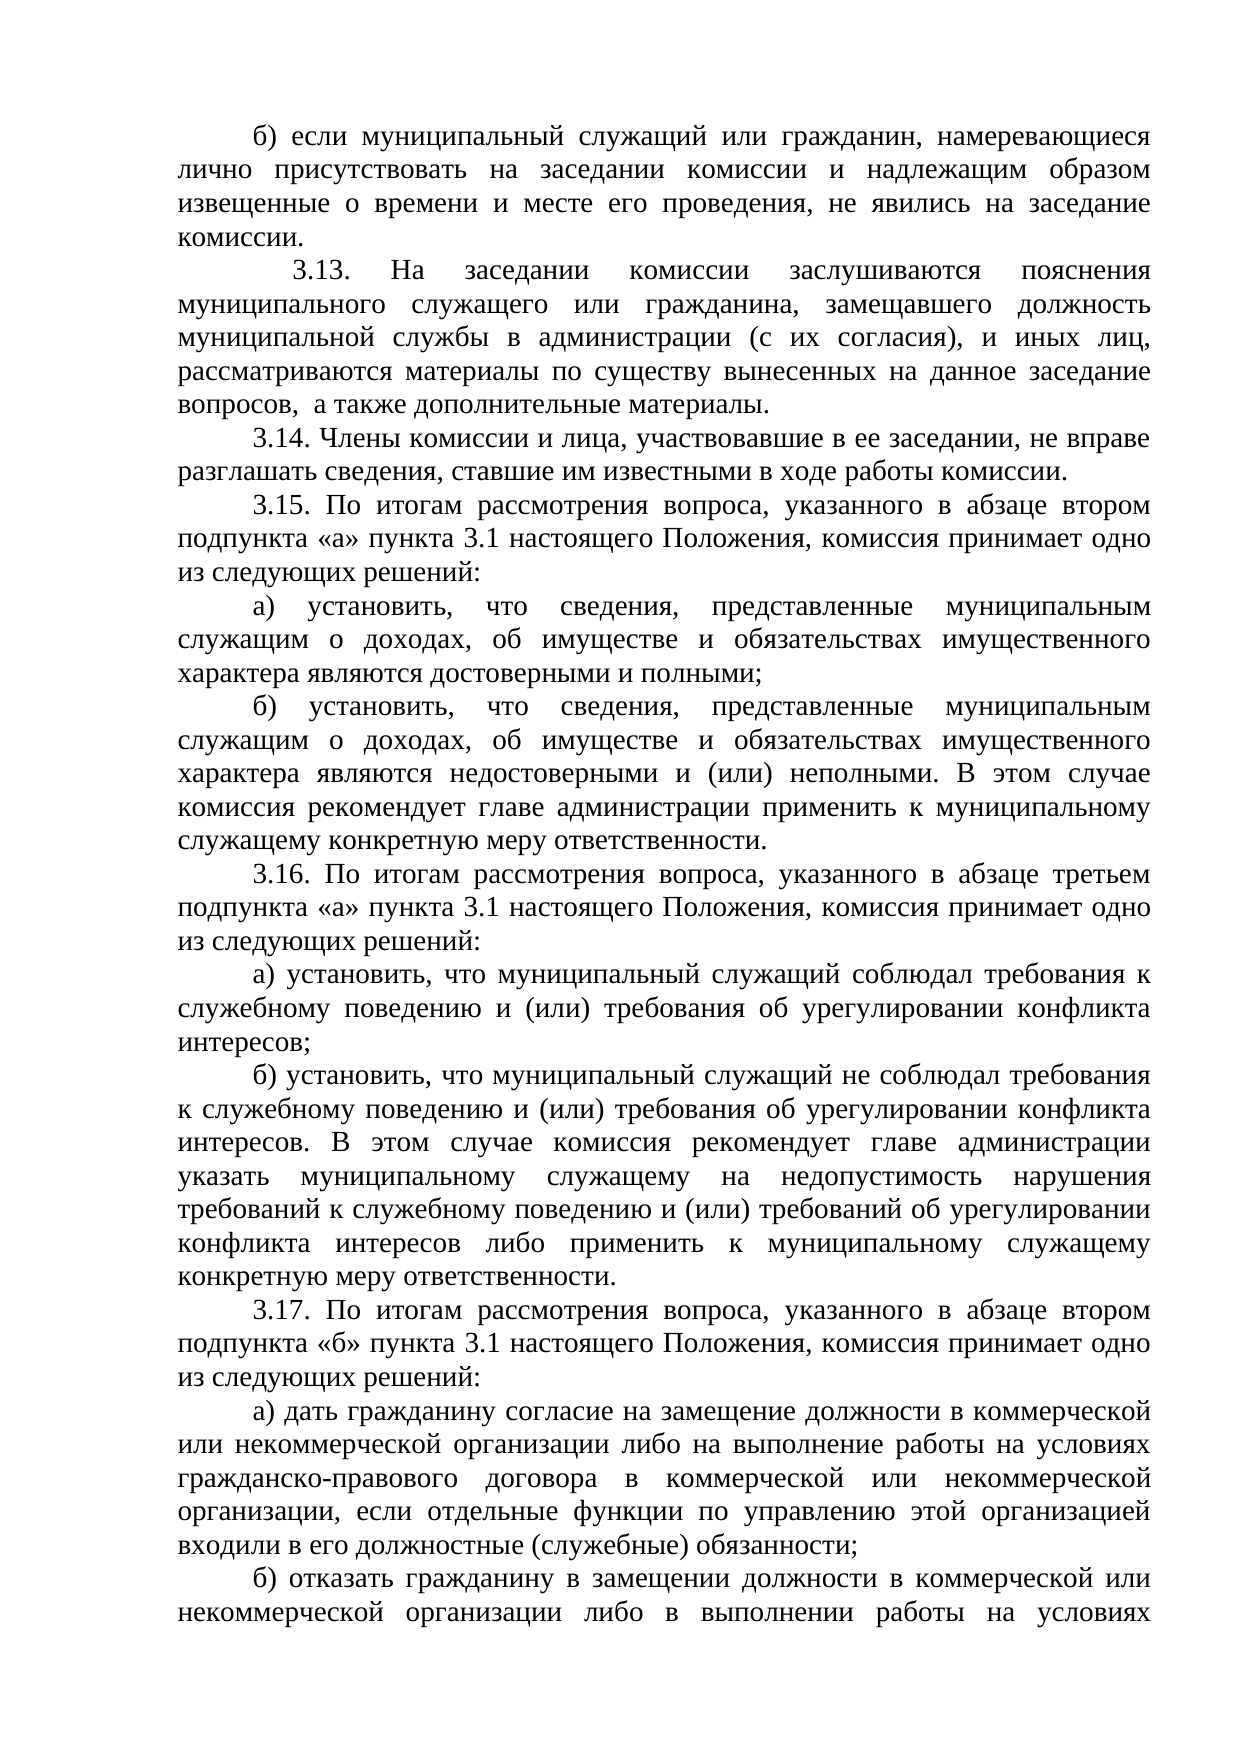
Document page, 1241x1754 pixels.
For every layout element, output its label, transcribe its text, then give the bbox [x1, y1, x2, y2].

text 3.15. По итогам рассмотрения вопроса, указанного в абзаце втором подпункта «а» пункта 3.1 настоящего Положения, комиссия принимает одно из следующих решений: [177, 487, 1152, 588]
text а) дать гражданину согласие на замещение должности в коммерческой или некоммерческой организации либо на выполнение работы на условиях гражданско-правового договора в коммерческой или некоммерческой организации, если отдельные функции по управлению этой организацией входили в его должностные (служебные) обязанности; [177, 1393, 1152, 1560]
text а) установить, что муниципальный служащий соблюдал требования к служебному поведению и (или) требования об урегулировании конфликта интересов; [177, 957, 1152, 1057]
text б) если муниципальный служащий или гражданин, намеревающиеся лично присутствовать на заседании комиссии и надлежащим образом извещенные о времени и месте его проведения, не явились на заседание комиссии. [177, 118, 1152, 252]
text б) установить, что муниципальный служащий не соблюдал требования к служебному поведению и (или) требования об урегулировании конфликта интересов. В этом случае комиссия рекомендует главе администрации указать муниципальному служащему на недопустимость нарушения требований к служебному поведению и (или) требований об урегулировании конфликта интересов либо применить к муниципальному служащему конкретную меру ответственности. [177, 1057, 1152, 1292]
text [177, 1560, 1152, 1627]
text 3.16. По итогам рассмотрения вопроса, указанного в абзаце третьем подпункта «а» пункта 3.1 настоящего Положения, комиссия принимает одно из следующих решений: [177, 856, 1152, 957]
text 3.17. По итогам рассмотрения вопроса, указанного в абзаце втором подпункта «б» пункта 3.1 настоящего Положения, комиссия принимает одно из следующих решений: [177, 1292, 1152, 1393]
text б) установить, что сведения, представленные муниципальным служащим о доходах, об имуществе и обязательствах имущественного характера являются недостоверными и (или) неполными. В этом случае комиссия рекомендует главе администрации применить к муниципальному служащему конкретную меру ответственности. [177, 688, 1152, 856]
text 3.13. На заседании комиссии заслушиваются пояснения муниципального служащего или гражданина, замещавшего должность муниципальной службы в администрации (с их согласия), и иных лиц, рассматриваются материалы по существу вынесенных на данное заседание вопросов, а также дополнительные материалы. [177, 252, 1152, 420]
text а) установить, что сведения, представленные муниципальным служащим о доходах, об имуществе и обязательствах имущественного характера являются достоверными и полными; [177, 588, 1152, 688]
text 3.14. Члены комиссии и лица, участвовавшие в ее заседании, не вправе разглашать сведения, ставшие им известными в ходе работы комиссии. [177, 420, 1152, 487]
